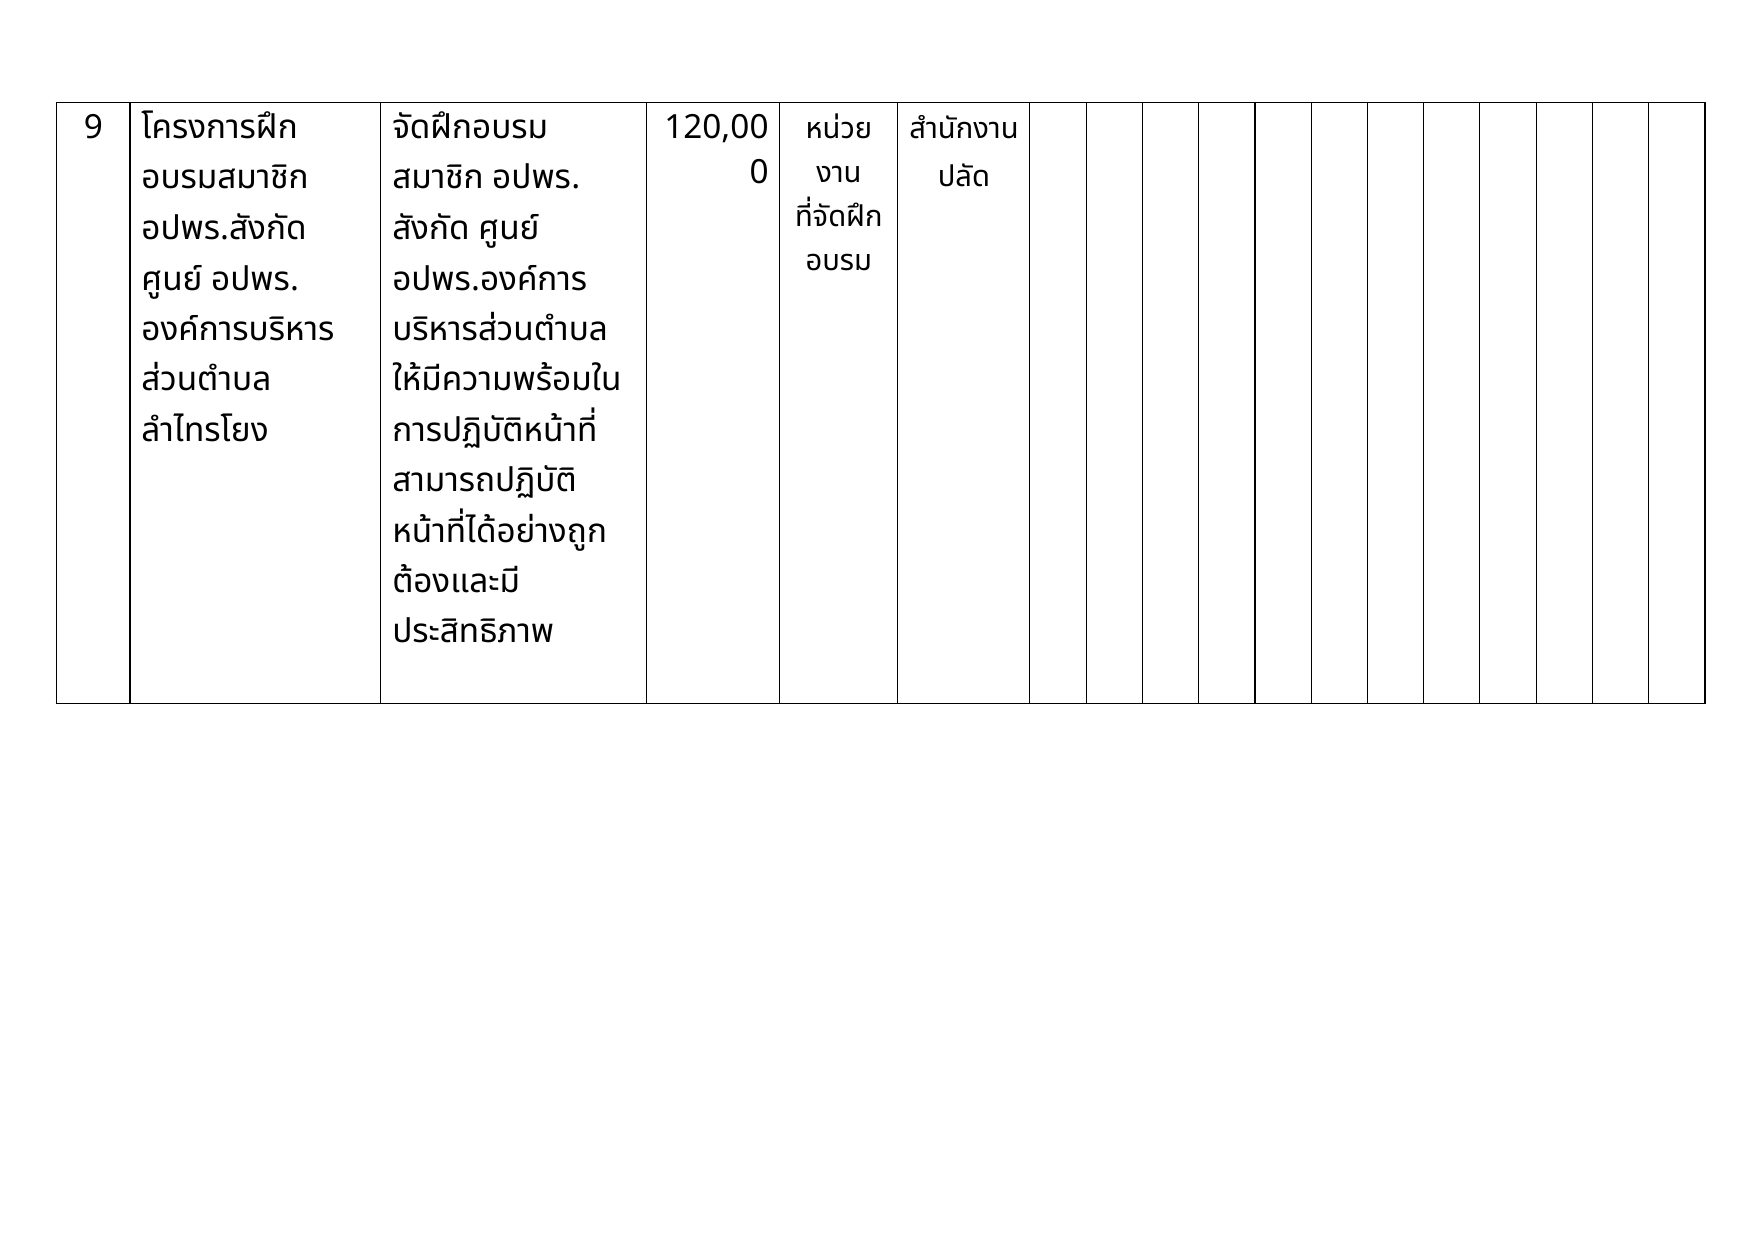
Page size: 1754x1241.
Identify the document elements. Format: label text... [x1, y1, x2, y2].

table_cell [1368, 103, 1423, 703]
table_cell [1593, 103, 1648, 703]
table_cell สำนักงาน ปลัด [898, 103, 1029, 703]
table_cell [1199, 103, 1254, 703]
table_cell 120,000 [647, 103, 779, 703]
table_cell [1424, 103, 1479, 703]
table_cell โครงการฝึกอบรมสมาชิก อปพร.สังกัด ศูนย์ อปพร. องค์การบริหารส่วนตำบล ลำไทรโยง [131, 103, 380, 703]
table_cell [1256, 103, 1311, 703]
table_cell [1143, 103, 1198, 703]
table_cell จัดฝึกอบรมสมาชิก อปพร. สังกัด ศูนย์ อปพร.องค์การ บริหารส่วนตำบลให้มีความพร้อมในการปฏิบัติหน้าที่ สามารถปฏิบัติหน้าที่ได้อย่างถูกต้องและมีประสิทธิภาพ [381, 103, 646, 703]
table_cell 9 [57, 103, 129, 703]
table_cell [1030, 103, 1086, 703]
table_cell [1312, 103, 1367, 703]
table_cell [1087, 103, 1142, 703]
table_cell หน่วยงาน ที่จัดฝึกอบรม [780, 103, 897, 703]
table_cell [1649, 103, 1704, 703]
table_cell [1537, 103, 1592, 703]
table_cell [1480, 103, 1536, 703]
